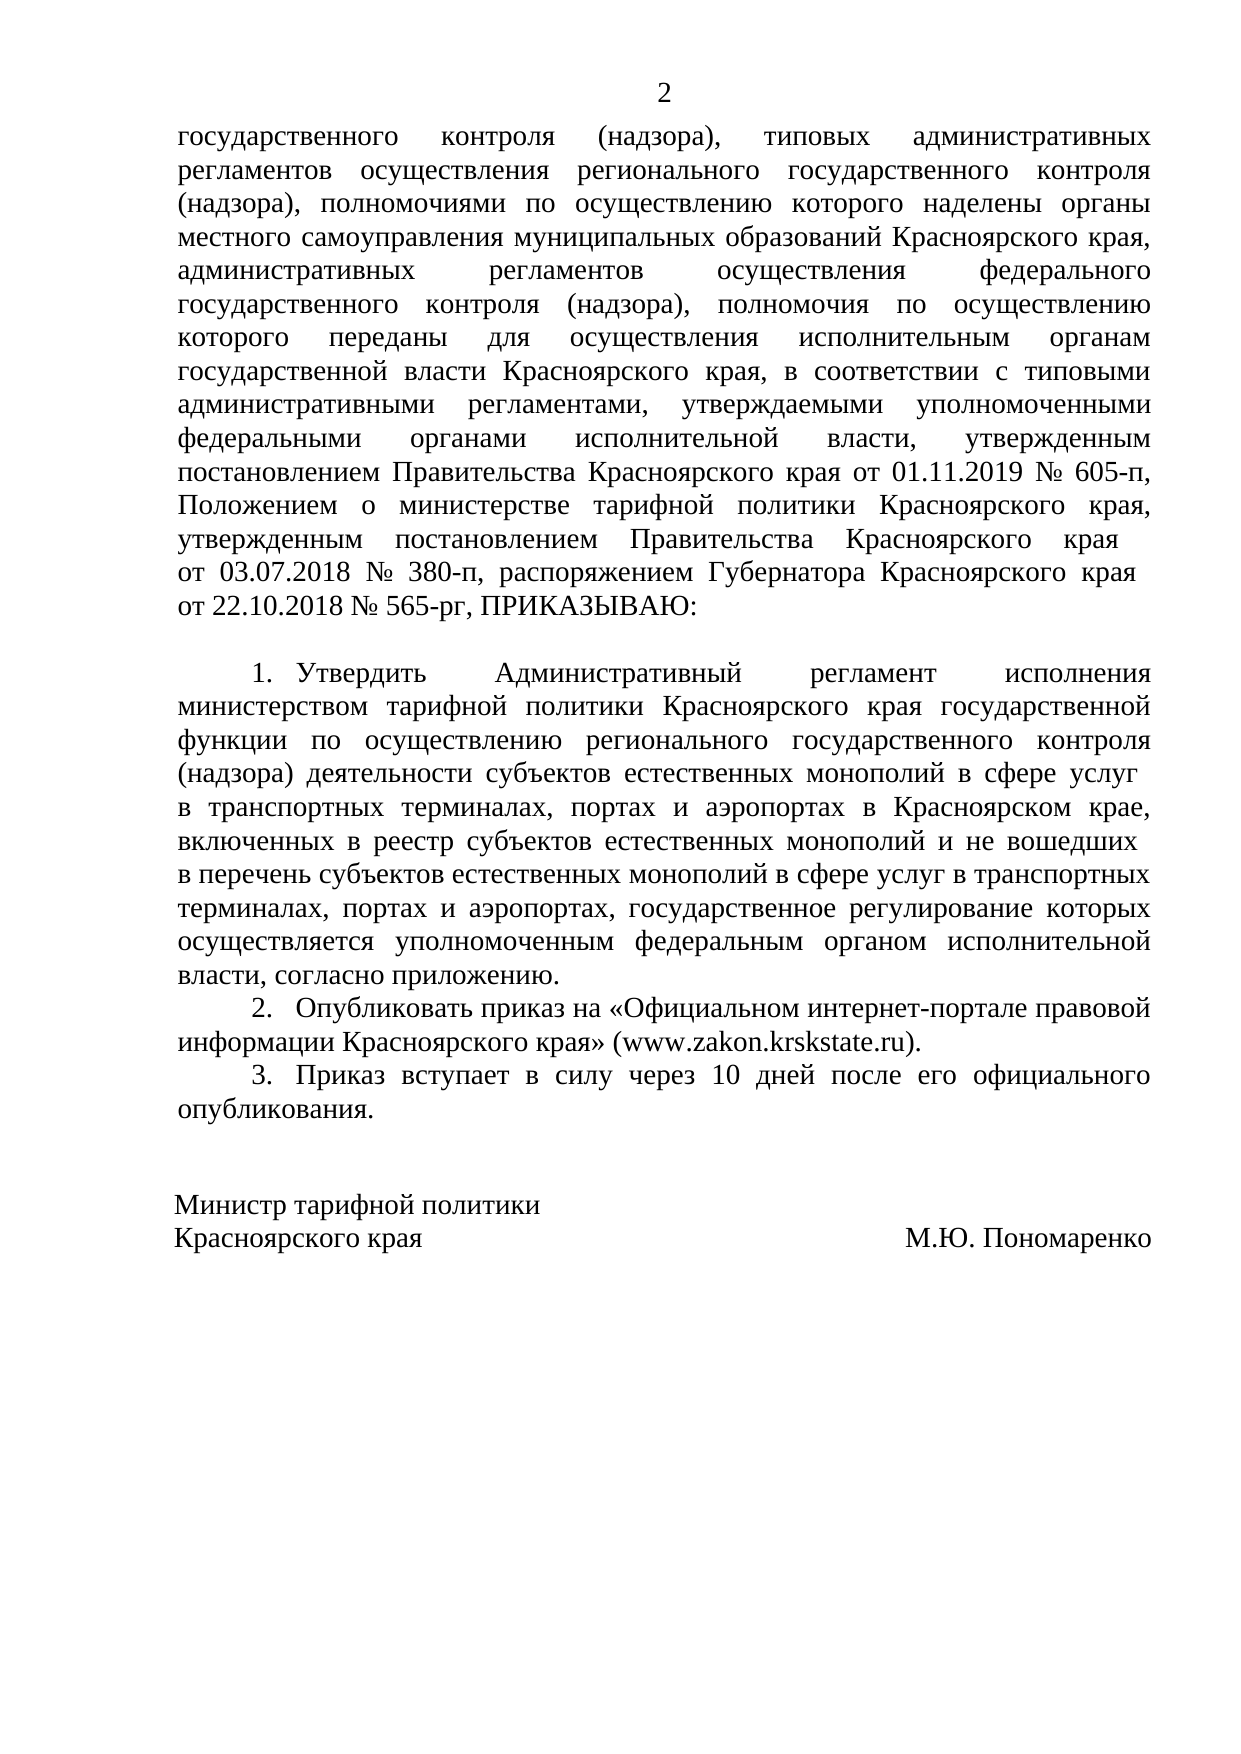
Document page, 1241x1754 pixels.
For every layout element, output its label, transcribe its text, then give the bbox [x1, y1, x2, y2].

list Приказ вступает в силу через 10 дней после его официального опубликования. [177, 1057, 1152, 1124]
table_header Министр тарифной политики Красноярского края [163, 1153, 779, 1254]
list Опубликовать приказ на «Официальном интернет-портале правовой информации Красноярского края» (www.zakon.krskstate.ru). [177, 990, 1152, 1057]
table_header М.Ю. Пономаренко [779, 1153, 1163, 1254]
list Утвердить Административный регламент исполнения министерством тарифной политики Красноярского края государственной функции по осуществлению регионального государственного контроля (надзора) деятельности субъектов естественных монополий в сфере услуг в транспортных терминалах, портах и аэропортах в Красноярском крае, включенных в реестр субъектов естественных монополий и не вошедших в перечень субъектов естественных монополий в сфере услуг в транспортных терминалах, портах и аэропортах, государственное регулирование которых осуществляется уполномоченным федеральным органом исполнительной власти, согласно приложению. [177, 655, 1152, 990]
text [177, 118, 1152, 621]
